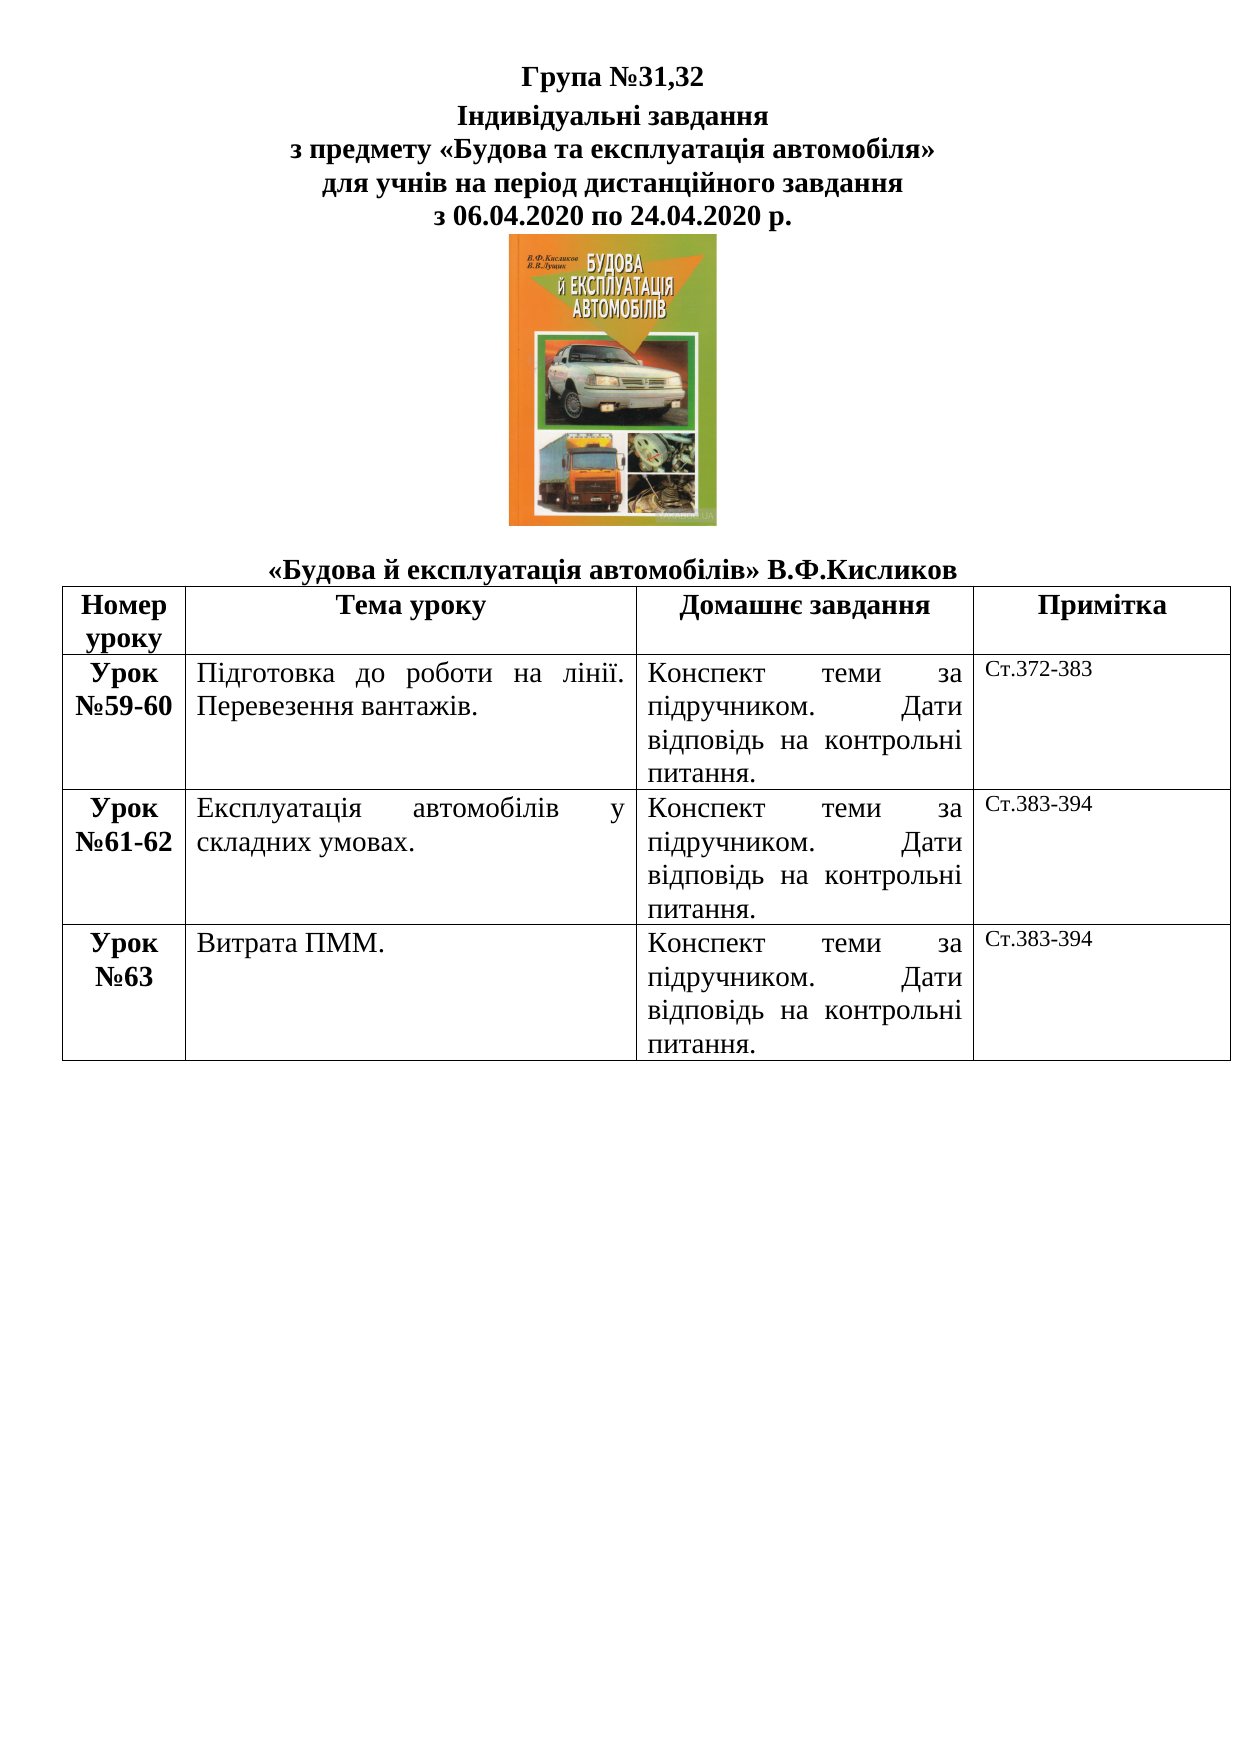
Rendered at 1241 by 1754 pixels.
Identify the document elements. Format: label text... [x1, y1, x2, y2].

table_cell Підготовка до роботи на лінії. Перевезення вантажів. [186, 655, 636, 789]
table_cell Урок №61-62 [63, 790, 185, 924]
table_cell Експлуатація автомобілів у складних умовах. [186, 790, 636, 924]
text для учнів на період дистанційного завдання [74, 165, 1152, 198]
text з предмету «Будова та експлуатація автомобіля» [74, 131, 1152, 165]
text Індивідуальні завдання [74, 98, 1152, 131]
table_header Примітка [974, 587, 1230, 654]
table_cell Ст.372-383 [974, 655, 1230, 789]
text Група №31,32 [74, 59, 1152, 93]
table_cell Конспект теми за підручником. Дати відповідь на контрольні питання. [637, 925, 973, 1059]
table_cell Урок №63 [63, 925, 185, 1059]
table_cell Витрата ПММ. [186, 925, 636, 1059]
table_cell Ст.383-394 [974, 790, 1230, 924]
table_cell Конспект теми за підручником. Дати відповідь на контрольні питання. [637, 655, 973, 789]
table_cell Конспект теми за підручником. Дати відповідь на контрольні питання. [637, 790, 973, 924]
table_header Домашнє завдання [637, 587, 973, 654]
table_cell Урок №59-60 [63, 655, 185, 789]
subtitle «Будова й експлуатація автомобілів» В.Ф.Кисликов [74, 552, 1152, 586]
table_header Тема уроку [186, 587, 636, 654]
text з 06.04.2020 по 24.04.2020 р. [74, 198, 1152, 232]
picture [508, 231, 717, 528]
table_header Номер уроку [63, 587, 185, 654]
table_cell Ст.383-394 [974, 925, 1230, 1059]
